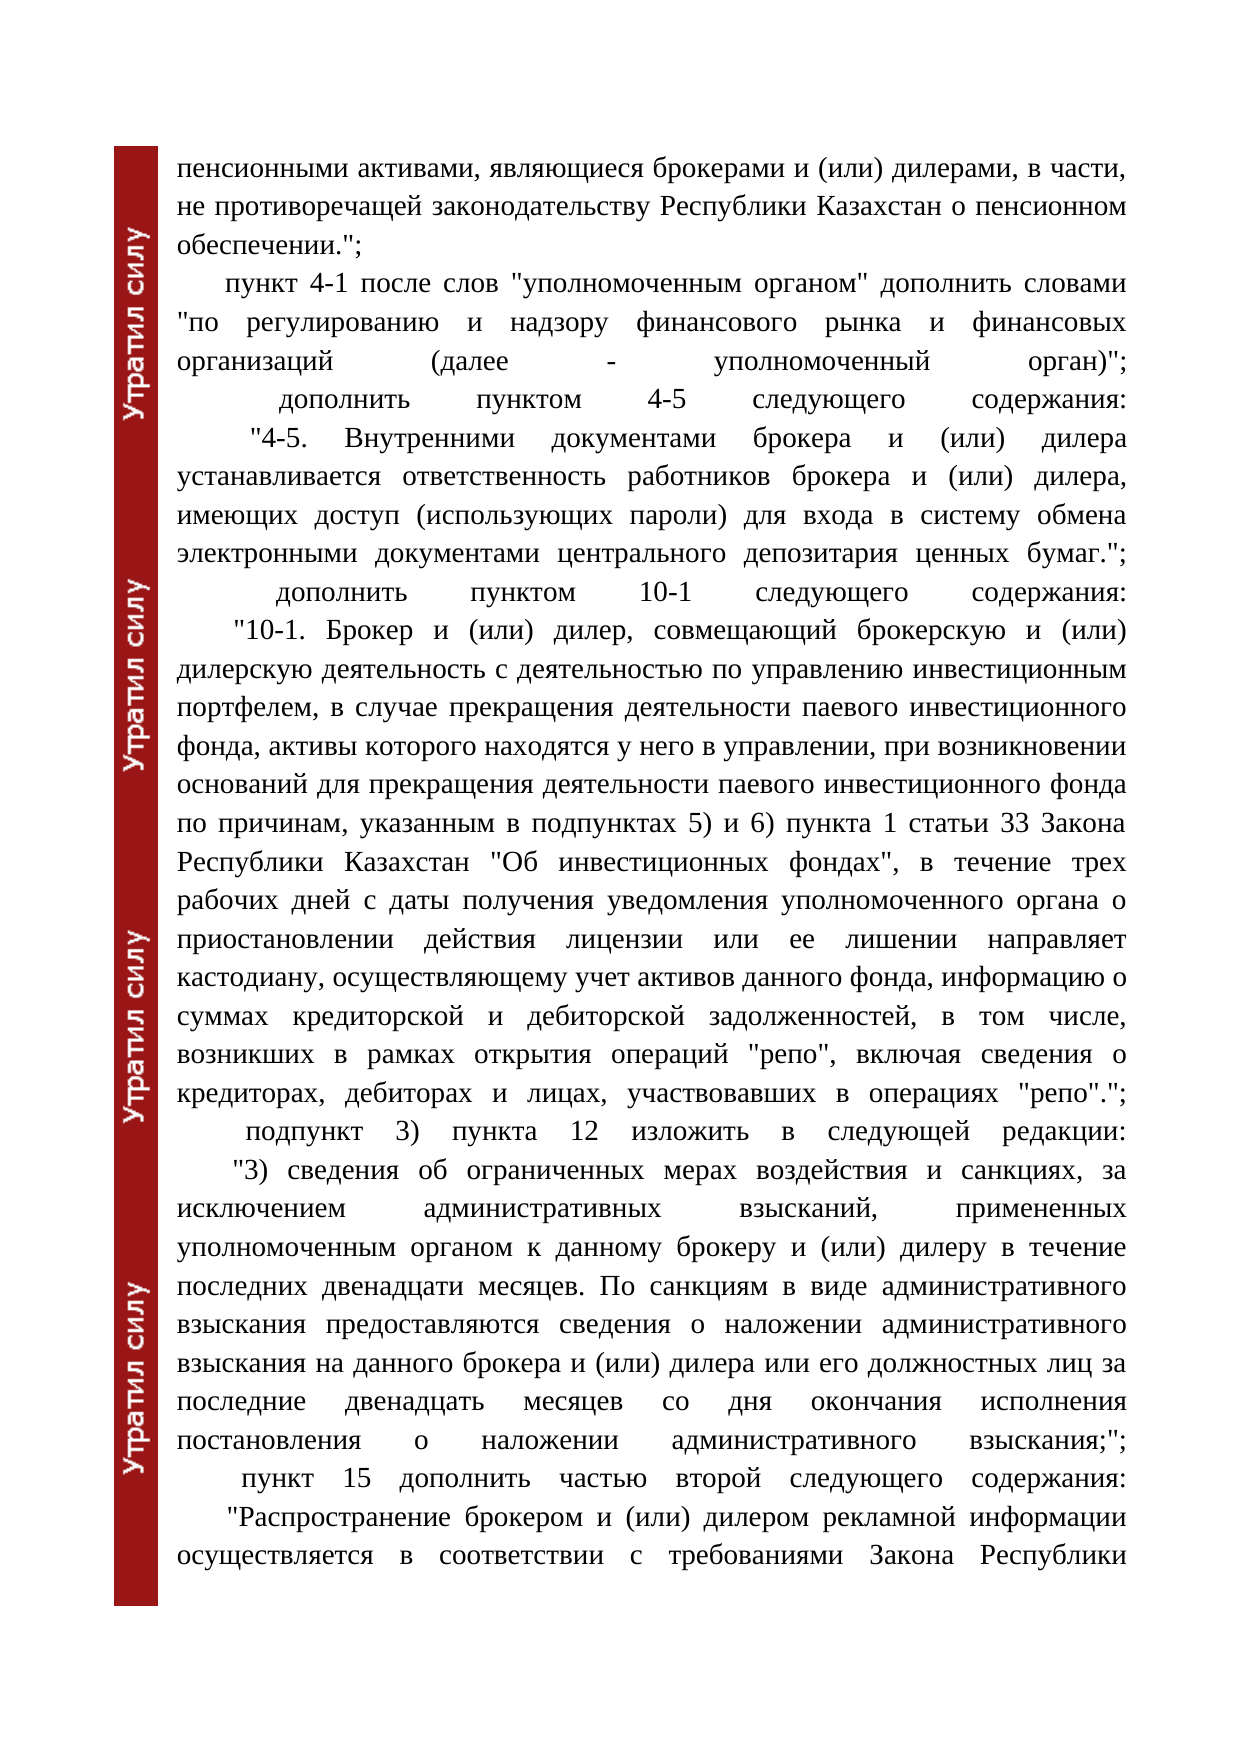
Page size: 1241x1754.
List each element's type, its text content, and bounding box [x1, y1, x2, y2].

picture [114, 1571, 158, 1606]
picture [114, 146, 158, 150]
